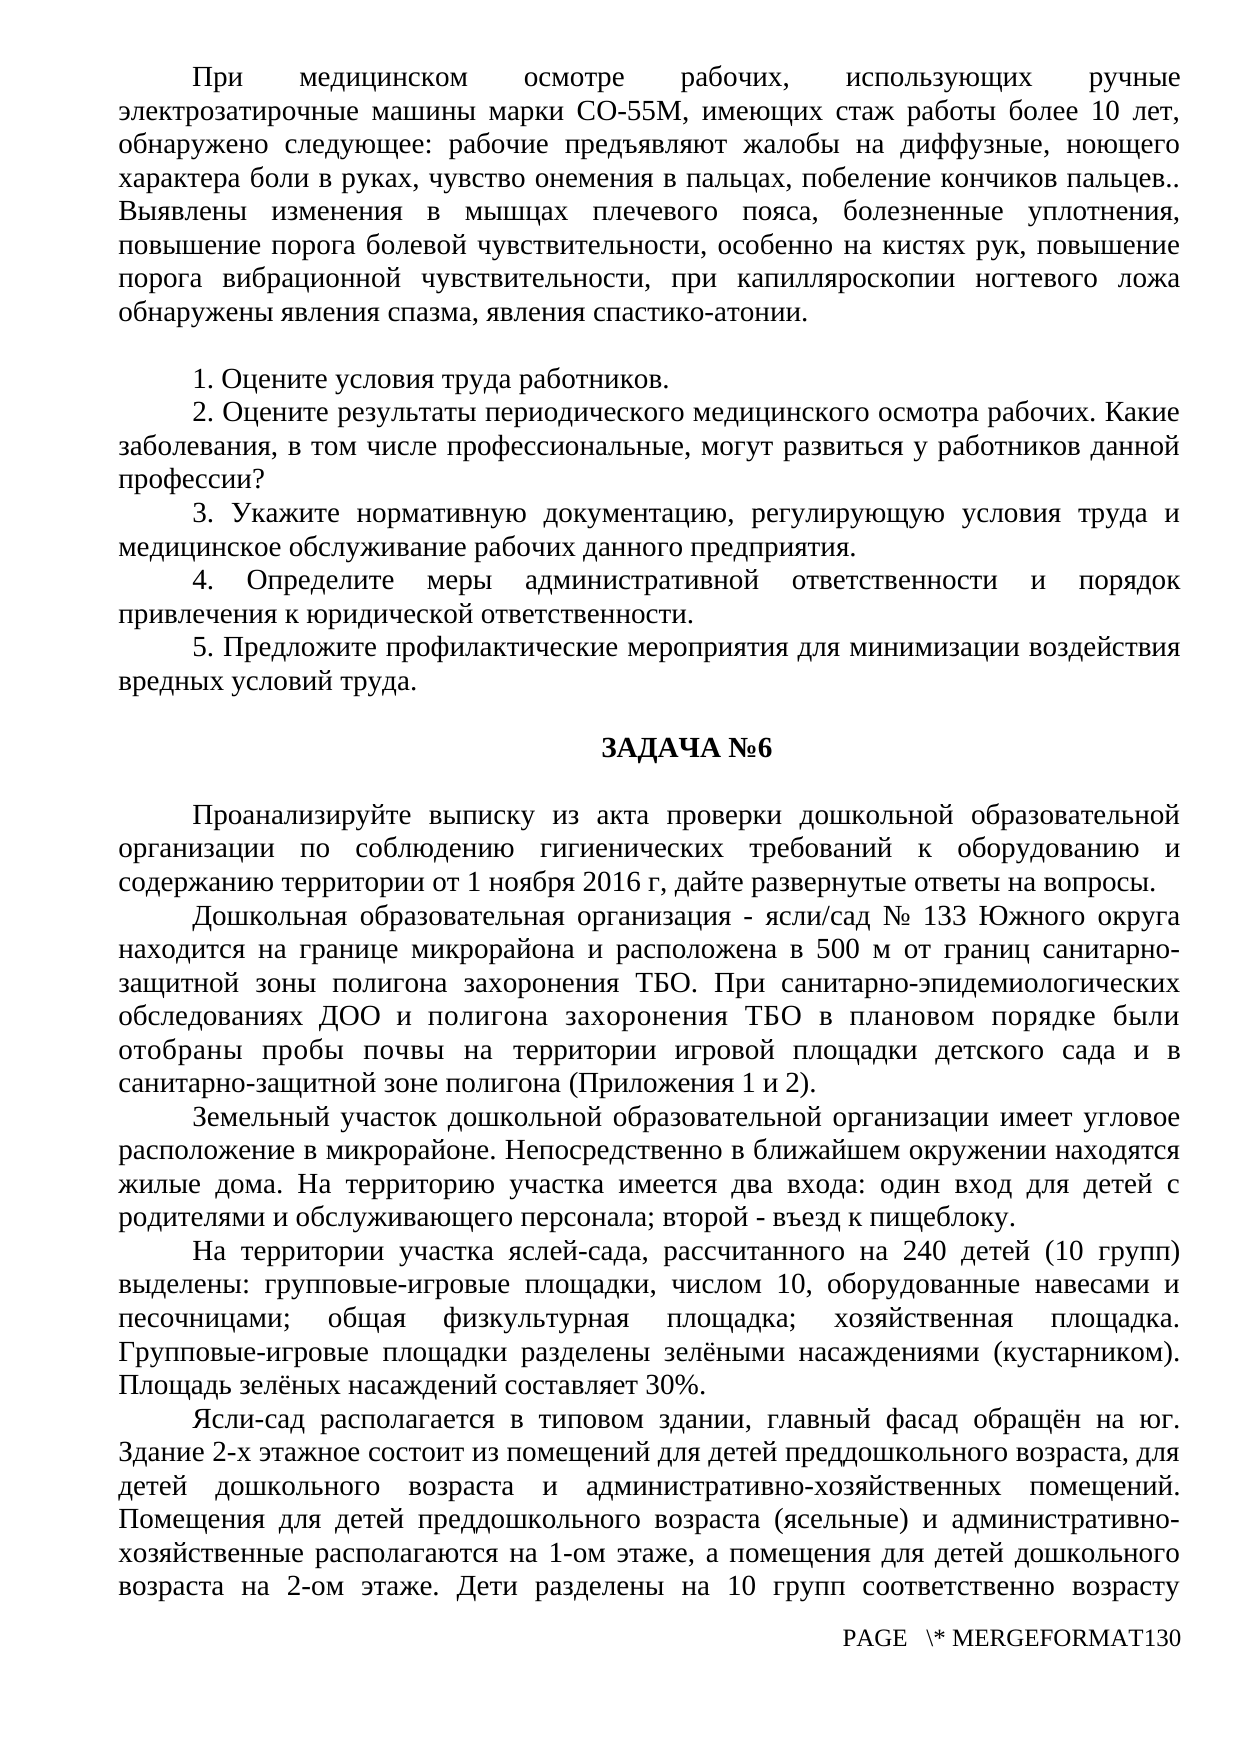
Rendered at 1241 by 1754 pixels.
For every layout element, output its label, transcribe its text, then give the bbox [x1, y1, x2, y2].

text Проанализируйте выписку из акта проверки дошкольной образовательной организации по соблюдению гигиенических требований к оборудованию и содержанию территории от 1 ноября 2016 г, дайте развернутые ответы на вопросы. [118, 797, 1181, 898]
text Земельный участок дошкольной образовательной организации имеет угловое расположение в микрорайоне. Непосредственно в ближайшем окружении находятся жилые дома. На территорию участка имеется два входа: один вход для детей с родителями и обслуживающего персонала; второй - въезд к пищеблоку. [118, 1099, 1181, 1233]
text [118, 1401, 1181, 1602]
text Дошкольная образовательная организация - ясли/сад № 133 Южного округа находится на границе микрорайона и расположена в 500 м от границ санитарно-защитной зоны полигона захоронения ТБО. При санитарно-эпидемиологических обследованиях ДОО и полигона захоронения ТБО в плановом порядке были отобраны пробы почвы на территории игровой площадки детского сада и в санитарно-защитной зоне полигона (Приложения 1 и 2). [118, 898, 1181, 1099]
text На территории участка яслей-сада, рассчитанного на 240 детей (10 групп) выделены: групповые-игровые площадки, числом 10, оборудованные навесами и песочницами; общая физкультурная площадка; хозяйственная площадка. Групповые-игровые площадки разделены зелёными насаждениями (кустарником). Площадь зелёных насаждений составляет 30%. [118, 1233, 1181, 1401]
text 5. Предложите профилактические мероприятия для минимизации воздействия вредных условий труда. [118, 629, 1181, 696]
text 2. Оцените результаты периодического медицинского осмотра рабочих. Какие заболевания, в том числе профессиональные, могут развиться у работников данной профессии? [118, 394, 1181, 495]
text ЗАДАЧА №6 [118, 730, 1181, 763]
text 1. Оцените условия труда работников. [118, 361, 1181, 394]
text 3. Укажите нормативную документацию, регулирующую условия труда и медицинское обслуживание рабочих данного предприятия. [118, 495, 1181, 562]
text 4. Определите меры административной ответственности и порядок привлечения к юридической ответственности. [118, 562, 1181, 629]
text При медицинском осмотре рабочих, использующих ручные электрозатирочные машины марки СО-55М, имеющих стаж работы более 10 лет, обнаружено следующее: рабочие предъявляют жалобы на диффузные, ноющего характера боли в руках, чувство онемения в пальцах, побеление кончиков пальцев.. Выявлены изменения в мышцах плечевого пояса, болезненные уплотнения, повышение порога болевой чувствительности, особенно на кистях рук, повышение порога вибрационной чувствительности, при капилляроскопии ногтевого ложа обнаружены явления спазма, явления спастико-атонии. [118, 59, 1181, 327]
